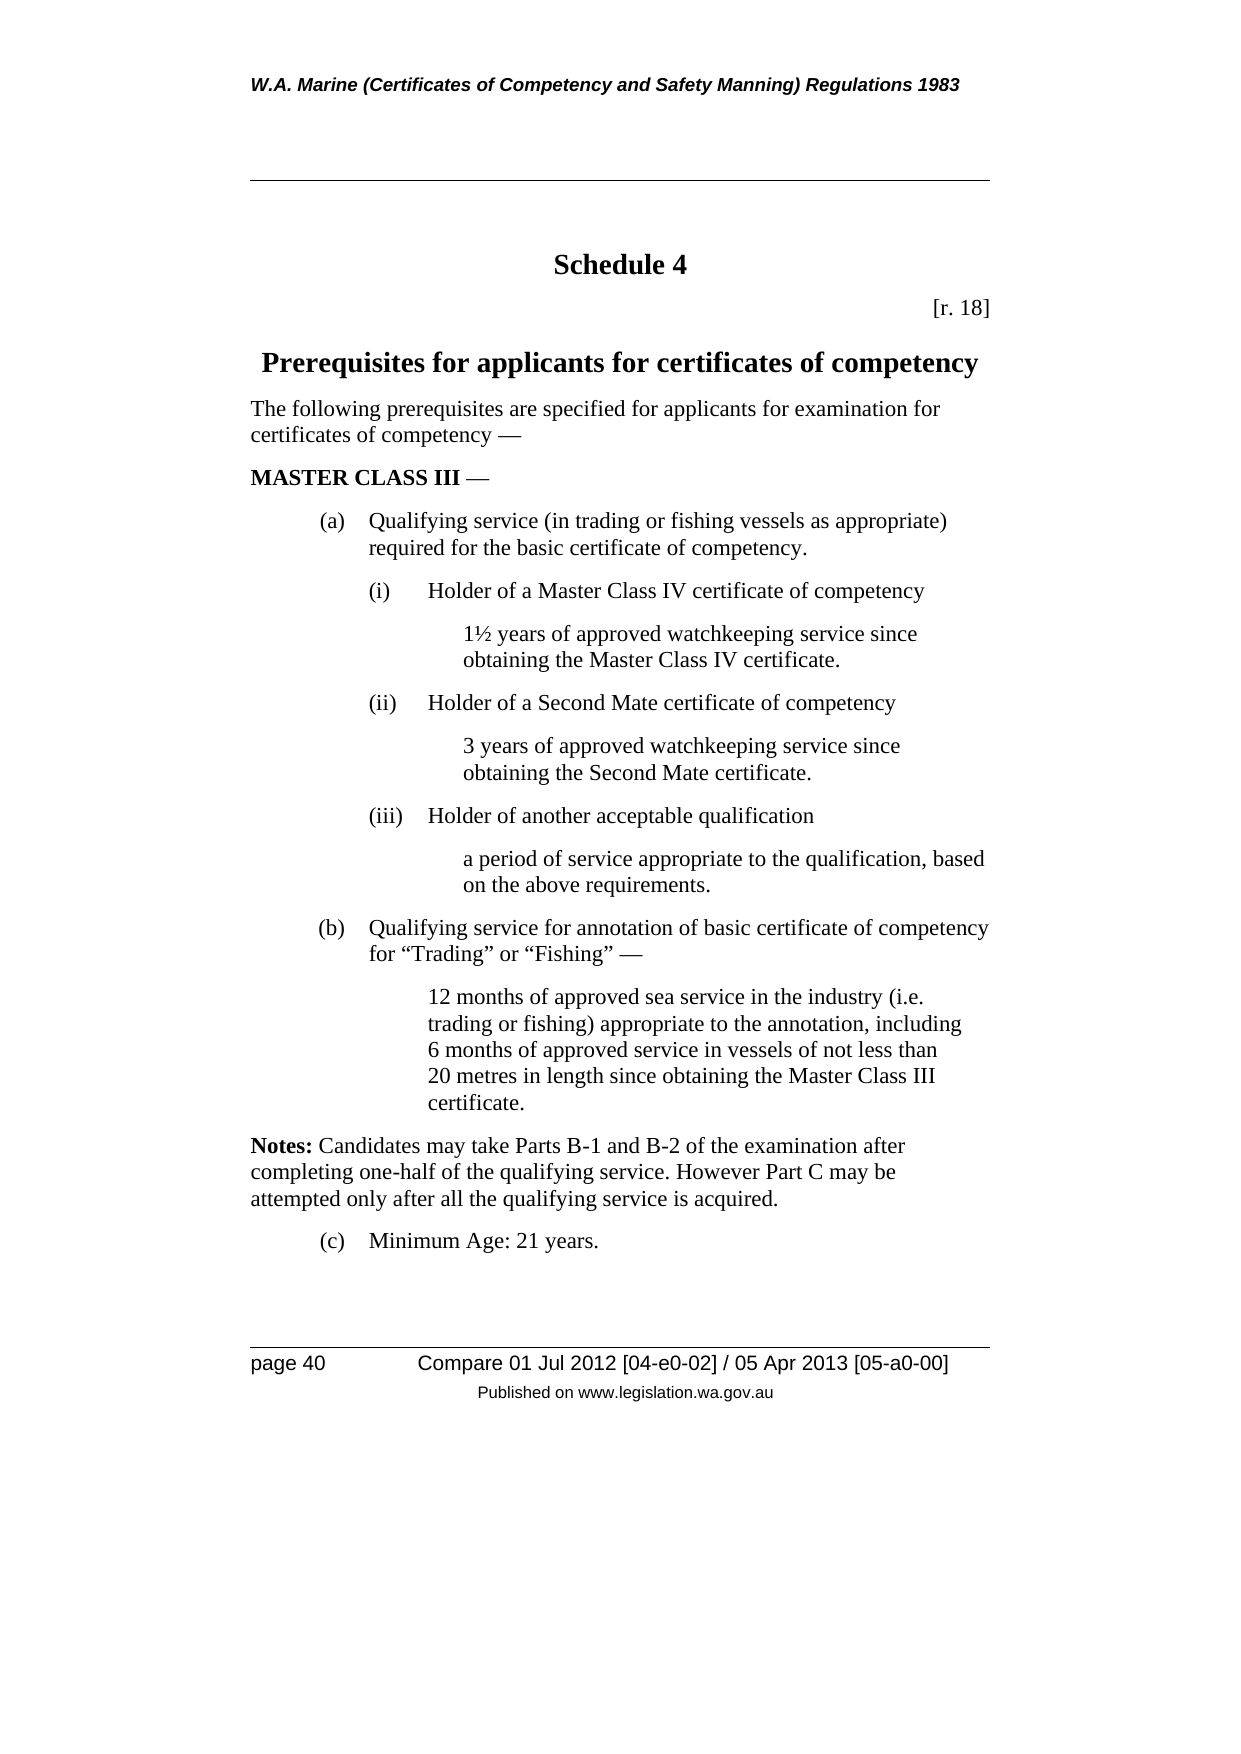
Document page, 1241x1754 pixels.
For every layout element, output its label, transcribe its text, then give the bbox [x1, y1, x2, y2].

text 12 months of approved sea service in the industry (i.e. trading or fishing) appropriate to the annotation, including 6 months of approved service in vessels of not less than 20 metres in length since obtaining the Master Class III certificate. [250, 983, 990, 1115]
text 3 years of approved watchkeeping service since obtaining the Second Mate certificate. [250, 732, 990, 785]
text (iii) Holder of another acceptable qualification [250, 802, 990, 828]
text 1½ years of approved watchkeeping service since obtaining the Master Class IV certificate. [250, 620, 990, 673]
text (a) Qualifying service (in trading or fishing vessels as appropriate) required for the basic certificate of competency. [250, 507, 990, 560]
subtitle Prerequisites for applicants for certificates of competency [250, 345, 990, 378]
subtitle Schedule 4 [250, 247, 990, 281]
text (b) Qualifying service for annotation of basic certificate of competency for “Trading” or “Fishing” — [250, 914, 990, 967]
text [r. 18] [250, 293, 990, 320]
text (c) Minimum Age: 21 years. [250, 1228, 990, 1254]
text (i) Holder of a Master Class IV certificate of competency [250, 577, 990, 603]
text The following prerequisites are specified for applicants for examination for certificates of competency — [250, 395, 990, 448]
text a period of service appropriate to the qualification, based on the above requirements. [250, 845, 990, 897]
text Notes: Candidates may take Parts B-1 and B-2 of the examination after completing one-half of the qualifying service. However Part C may be attempted only after all the qualifying service is acquired. [250, 1132, 990, 1211]
text (ii) Holder of a Second Mate certificate of competency [250, 689, 990, 716]
text MASTER CLASS III — [250, 464, 990, 491]
